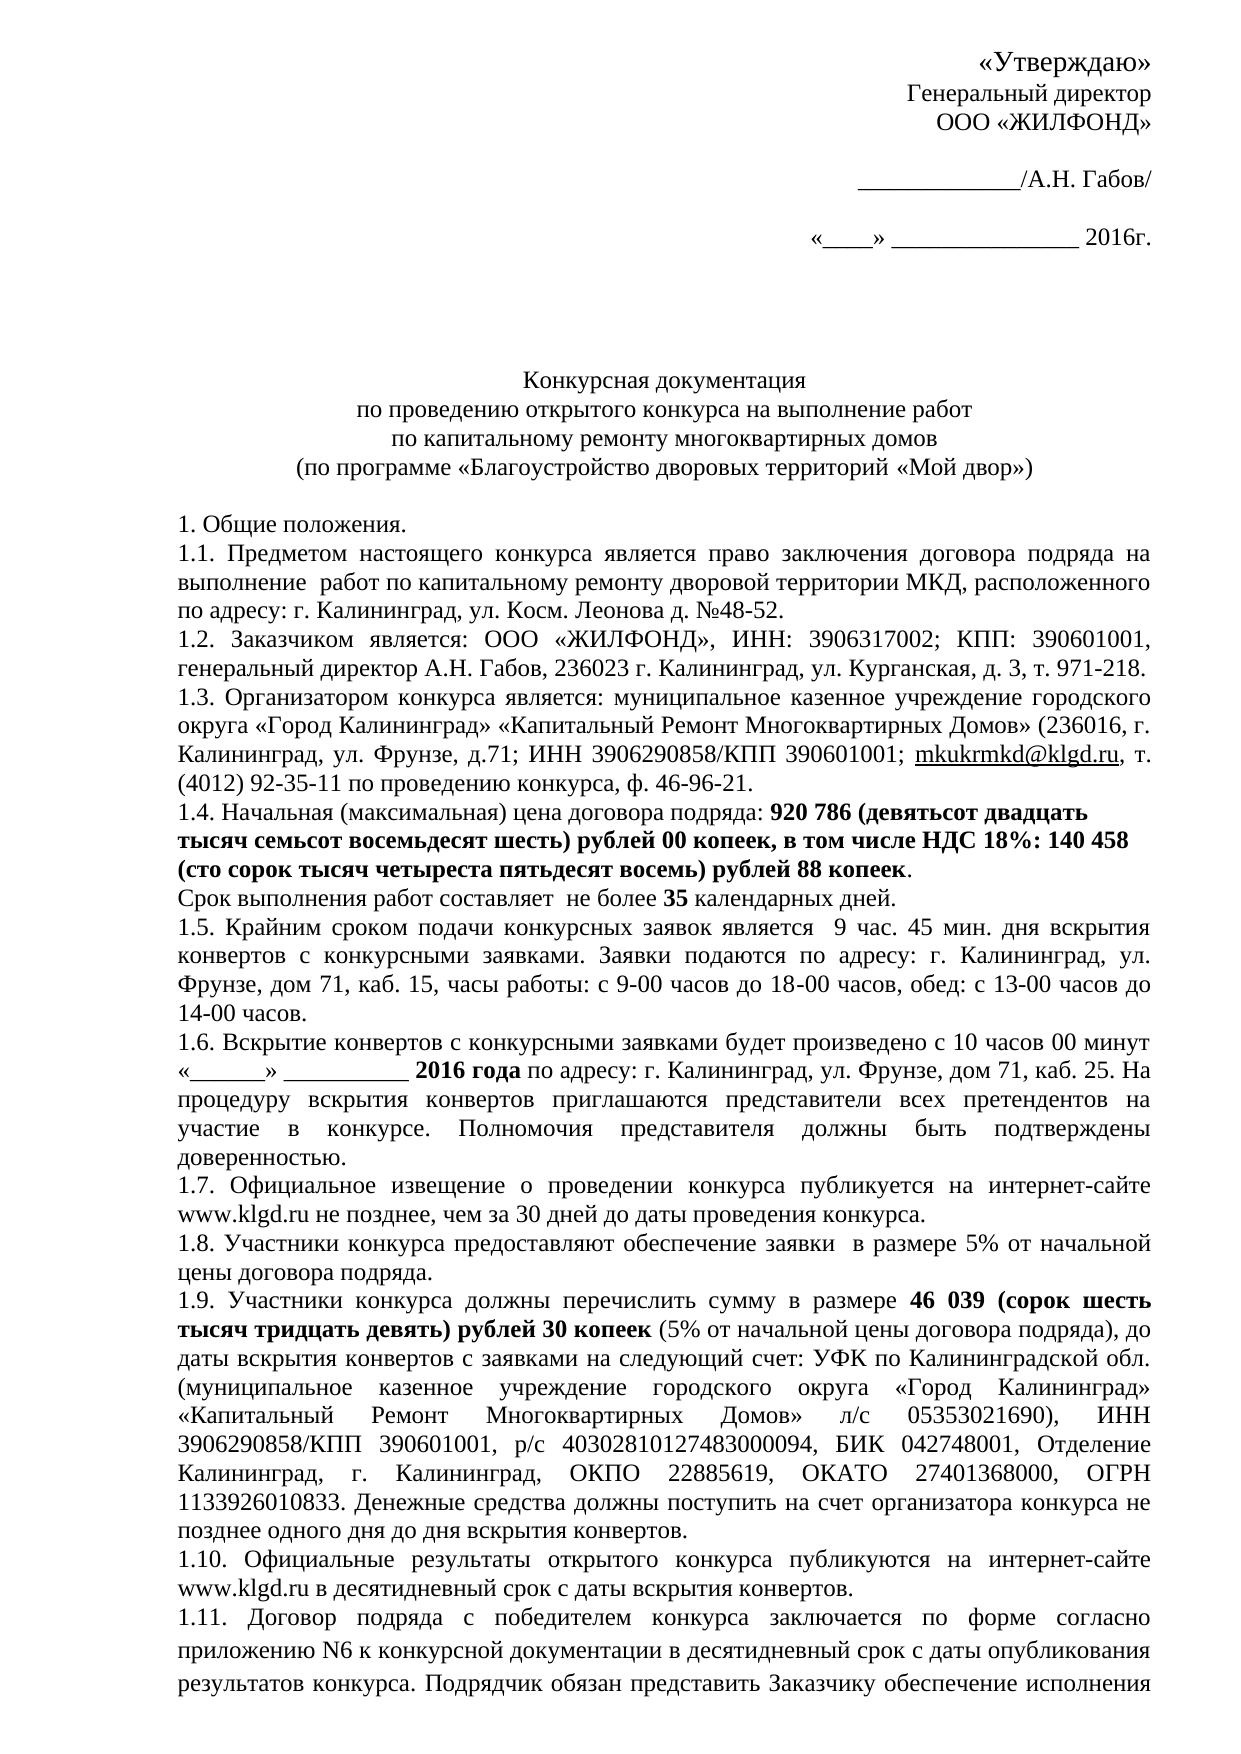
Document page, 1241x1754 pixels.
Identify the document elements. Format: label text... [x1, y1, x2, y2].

text 1.10. Официальные результаты открытого конкурса публикуются на интернет-сайте www.klgd.ru в десятидневный срок с даты вскрытия конвертов. [177, 1544, 1152, 1602]
text 1.3. Организатором конкурса является: муниципальное казенное учреждение городского округа «Город Калининград» «Капитальный Ремонт Многоквартирных Домов» (. Калининград, ул. Фрунзе, д.71; ИНН 3906290858/КПП 390601001; mkukrmkd@klgd.ru, т. (4012) 92-35-11 по проведению конкурса, ф. 46-96-21. [177, 682, 1152, 797]
text 1. Общие положения. [177, 509, 1152, 538]
text «Утверждаю» [797, 44, 1152, 78]
text 1.4. Начальная (максимальная) цена договора подряда: 920 786 (девятьсот двадцать тысяч семьсот восемьдесят шесть) рублей 00 копеек, в том числе НДС 18%: 140 458 (сто сорок тысяч четыреста пятьдесят восемь) рублей 88 копеек. [177, 797, 1152, 883]
text 1.6. Вскрытие конвертов с конкурсными заявками будет произведено с 10 часов 00 минут «______» __________ 2016 года по адресу: г. Калининград, ул. Фрунзе, дом 71, каб. 25. На процедуру вскрытия конвертов приглашаются представители всех претендентов на участие в конкурсе. Полномочия представителя должны быть подтверждены доверенностью. [177, 1027, 1152, 1170]
text (по программе «Благоустройство дворовых территорий «Мой двор») [177, 452, 1152, 480]
text 1.1. Предметом настоящего конкурса является право заключения договора подряда на выполнение работ по капитальному ремонту дворовой территории МКД, расположенного по адресу: г. Калининград, ул. Косм. Леонова д. №48-52. [177, 538, 1152, 624]
text 1.8. Участники конкурса предоставляют обеспечение заявки в размере 5% от начальной цены договора подряда. [177, 1228, 1152, 1285]
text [177, 1602, 1152, 1696]
text 1.5. Крайним сроком подачи конкурсных заявок является 9 час. 45 мин. дня вскрытия конвертов с конкурсными заявками. Заявки подаются по адресу: г. Калининград, ул. Фрунзе, дом 71, каб. 15, часы работы: с 9-00 часов до 18-00 часов, обед: с 13-00 часов до 14-00 часов. [177, 912, 1152, 1027]
text Конкурсная документация [177, 365, 1152, 394]
text 1.7. Официальное извещение о проведении конкурса публикуется на интернет-сайте www.klgd.ru не позднее, чем за 30 дней до даты проведения конкурса. [177, 1170, 1152, 1228]
text ООО «ЖИЛФОНД» [768, 107, 1152, 135]
text «____» _______________ 2016г. [177, 222, 1152, 250]
text по проведению открытого конкурса на выполнение работ [177, 394, 1152, 423]
text по капитальному ремонту многоквартирных домов [177, 423, 1152, 452]
text _____________/А.Н. Габов/ [177, 164, 1152, 193]
text Генеральный директор [768, 78, 1152, 107]
text 1.2. Заказчиком является: ООО «ЖИЛФОНД», ИНН: 3906317002; КПП: 390601001, генеральный директор А.Н. Габов, 236023 г. Калининград, ул. Курганская, д. 3, т. 971-218. [177, 624, 1152, 682]
text 1.9. Участники конкурса должны перечислить сумму в размере 46 039 (сорок шесть тысяч тридцать девять) рублей 30 копеек (5% от начальной цены договора подряда), до даты вскрытия конвертов с заявками на следующий счет: УФК по Калининградской обл. (муниципальное казенное учреждение городского округа «Город Калининград» «Капитальный Ремонт Многоквартирных Домов» л/с 05353021690), ИНН 3906290858/КПП 390601001, р/с 40302810127483000094, БИК 042748001, Отделение Калининград, г. Калининград, ОКПО 22885619, ОКАТО 27401368000, ОГРН 1133926010833. Денежные средства должны поступить на счет организатора конкурса не позднее одного дня до дня вскрытия конвертов. [177, 1285, 1152, 1544]
text Срок выполнения работ составляет не более 35 календарных дней. [177, 883, 1152, 912]
